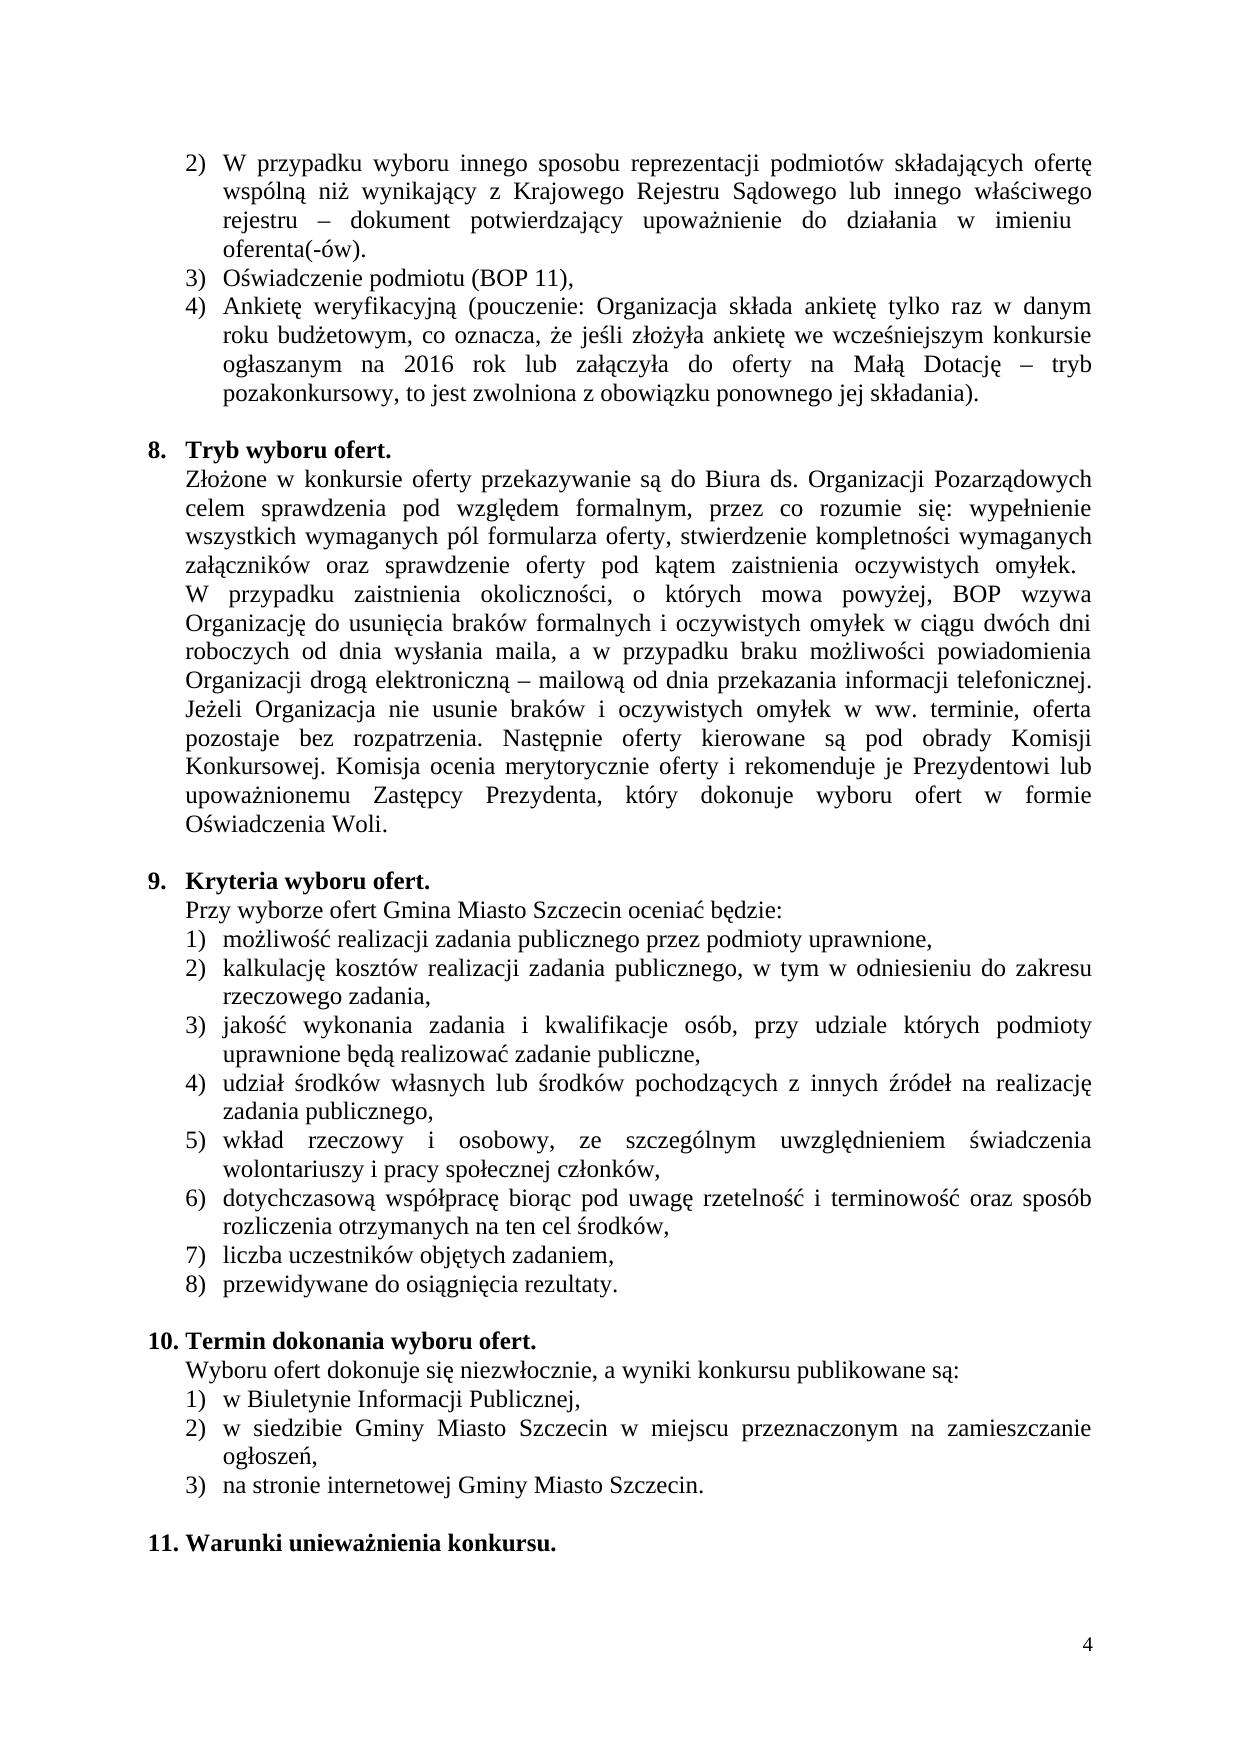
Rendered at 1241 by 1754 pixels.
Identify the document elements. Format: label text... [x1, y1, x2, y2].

list wkład rzeczowy i osobowy, ze szczególnym uwzględnieniem świadczenia wolontariuszy i pracy społecznej członków, [185, 1125, 1093, 1183]
list liczba uczestników objętych zadaniem, [185, 1240, 1093, 1269]
list Ankietę weryfikacyjną (pouczenie: Organizacja składa ankietę tylko raz w danym roku budżetowym, co oznacza, że jeśli złożyła ankietę we wcześniejszym konkursie ogłaszanym na 2016 rok lub załączyła do oferty na Małą Dotację – tryb pozakonkursowy, to jest zwolniona z obowiązku ponownego jej składania). [185, 291, 1093, 406]
list w Biuletynie Informacji Publicznej, [185, 1384, 1093, 1413]
list Warunki unieważnienia konkursu. [148, 1528, 1093, 1556]
list Termin dokonania wyboru ofert. [148, 1326, 1093, 1355]
list kalkulację kosztów realizacji zadania publicznego, w tym w odniesieniu do zakresu rzeczowego zadania, [185, 953, 1093, 1010]
list możliwość realizacji zadania publicznego przez podmioty uprawnione, [185, 924, 1093, 953]
list Tryb wyboru ofert. [148, 435, 1093, 464]
list jakość wykonania zadania i kwalifikacje osób, przy udziale których podmioty uprawnione będą realizować zadanie publiczne, [185, 1010, 1093, 1068]
list Oświadczenie podmiotu (BOP 11), [185, 263, 1093, 291]
list na stronie internetowej Gminy Miasto Szczecin. [185, 1470, 1093, 1499]
text Wyboru ofert dokonuje się niezwłocznie, a wyniki konkursu publikowane są: [185, 1355, 1093, 1384]
list przewidywane do osiągnięcia rezultaty. [185, 1269, 1093, 1298]
list w siedzibie Gminy Miasto Szczecin w miejscu przeznaczonym na zamieszczanie ogłoszeń, [185, 1413, 1093, 1470]
text Przy wyborze ofert Gmina Miasto Szczecin oceniać będzie: [185, 895, 1093, 924]
text Złożone w konkursie oferty przekazywanie są do Biura ds. Organizacji Pozarządowych celem sprawdzenia pod względem formalnym, przez co rozumie się: wypełnienie wszystkich wymaganych pól formularza oferty, stwierdzenie kompletności wymaganych załączników oraz sprawdzenie oferty pod kątem zaistnienia oczywistych omyłek. W przypadku zaistnienia okoliczności, o których mowa powyżej, BOP wzywa Organizację do usunięcia braków formalnych i oczywistych omyłek w ciągu dwóch dni roboczych od dnia wysłania maila, a w przypadku braku możliwości powiadomienia Organizacji drogą elektroniczną – mailową od dnia przekazania informacji telefonicznej. Jeżeli Organizacja nie usunie braków i oczywistych omyłek w ww. terminie, oferta pozostaje bez rozpatrzenia. Następnie oferty kierowane są pod obrady Komisji Konkursowej. Komisja ocenia merytorycznie oferty i rekomenduje je Prezydentowi lub upoważnionemu Zastępcy Prezydenta, który dokonuje wyboru ofert w formie Oświadczenia Woli. [185, 464, 1093, 838]
list W przypadku wyboru innego sposobu reprezentacji podmiotów składających ofertę wspólną niż wynikający z Krajowego Rejestru Sądowego lub innego właściwego rejestru – dokument potwierdzający upoważnienie do działania w imieniu oferenta(-ów). [185, 148, 1093, 263]
list Kryteria wyboru ofert. [148, 866, 1093, 895]
list udział środków własnych lub środków pochodzących z innych źródeł na realizację zadania publicznego, [185, 1068, 1093, 1125]
list dotychczasową współpracę biorąc pod uwagę rzetelność i terminowość oraz sposób rozliczenia otrzymanych na ten cel środków, [185, 1183, 1093, 1240]
